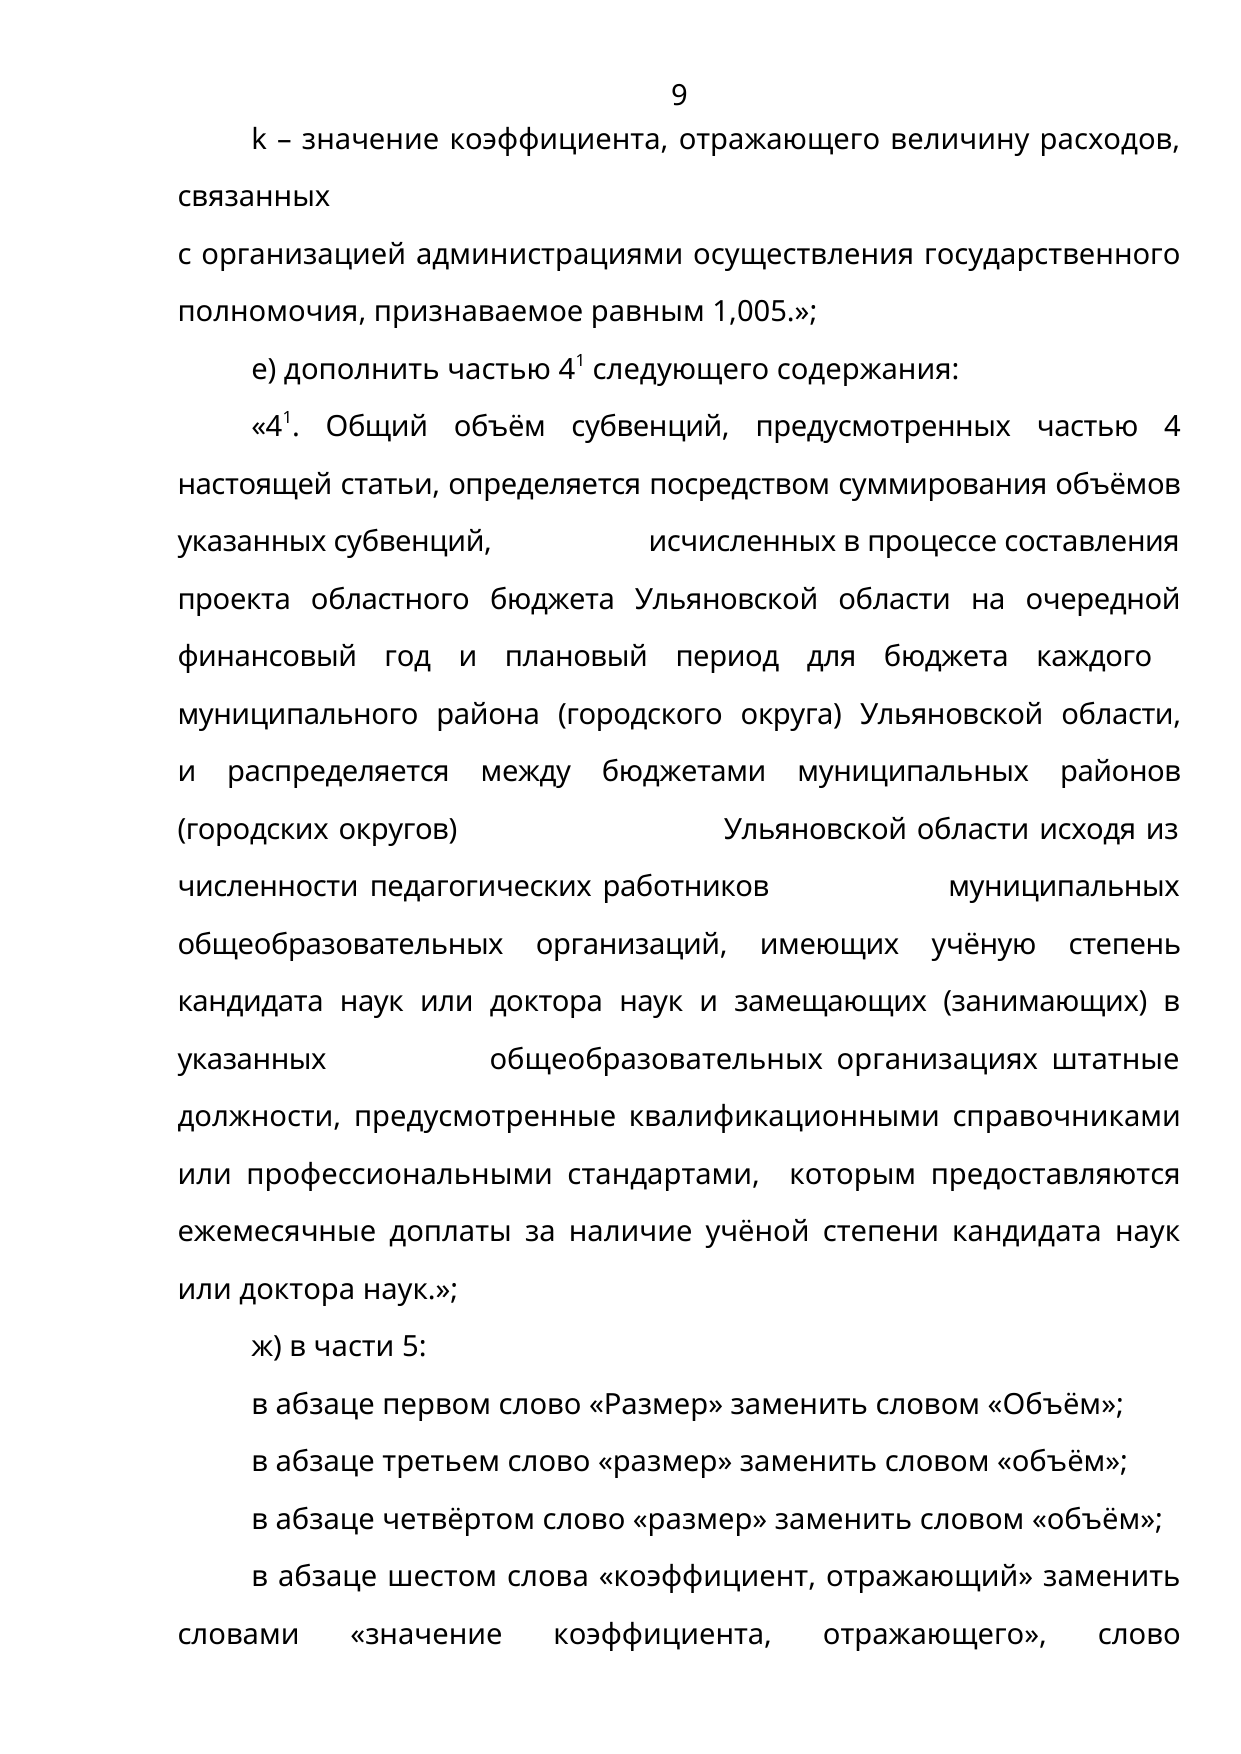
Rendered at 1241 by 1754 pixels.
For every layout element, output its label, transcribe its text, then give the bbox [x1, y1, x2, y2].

text «41. Общий объём субвенций, предусмотренных частью 4 настоящей статьи, определяется посредством суммирования объёмов указанных субвенций, исчисленных в процессе составления проекта областного бюджета Ульяновской области на очередной финансовый год и плановый период для бюджета каждого муниципального района (городского округа) Ульяновской области, и распределяется между бюджетами муниципальных районов (городских округов) Ульяновской области исходя из численности педагогических работников муниципальных общеобразовательных организаций, имеющих учёную степень кандидата наук или доктора наук и замещающих (занимающих) в указанных общеобразовательных организациях штатные должности, предусмотренные квалификационными справочниками или профессиональными стандартами, которым предоставляются ежемесячные доплаты за наличие учёной степени кандидата наук или доктора наук.»; [177, 406, 1181, 1308]
text е) дополнить частью 41 следующего содержания: [177, 348, 1181, 388]
text в абзаце четвёртом слово «размер» заменить словом «объём»; [177, 1498, 1181, 1538]
text k – значение коэффициента, отражающего величину расходов, связанных с организацией администрациями осуществления государственного полномочия, признаваемое равным 1,005.»; [177, 118, 1181, 330]
text в абзаце первом слово «Размер» заменить словом «Объём»; [177, 1383, 1181, 1423]
text ж) в части 5: [177, 1326, 1181, 1365]
text в абзаце третьем слово «размер» заменить словом «объём»; [177, 1441, 1181, 1480]
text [177, 1556, 1181, 1653]
